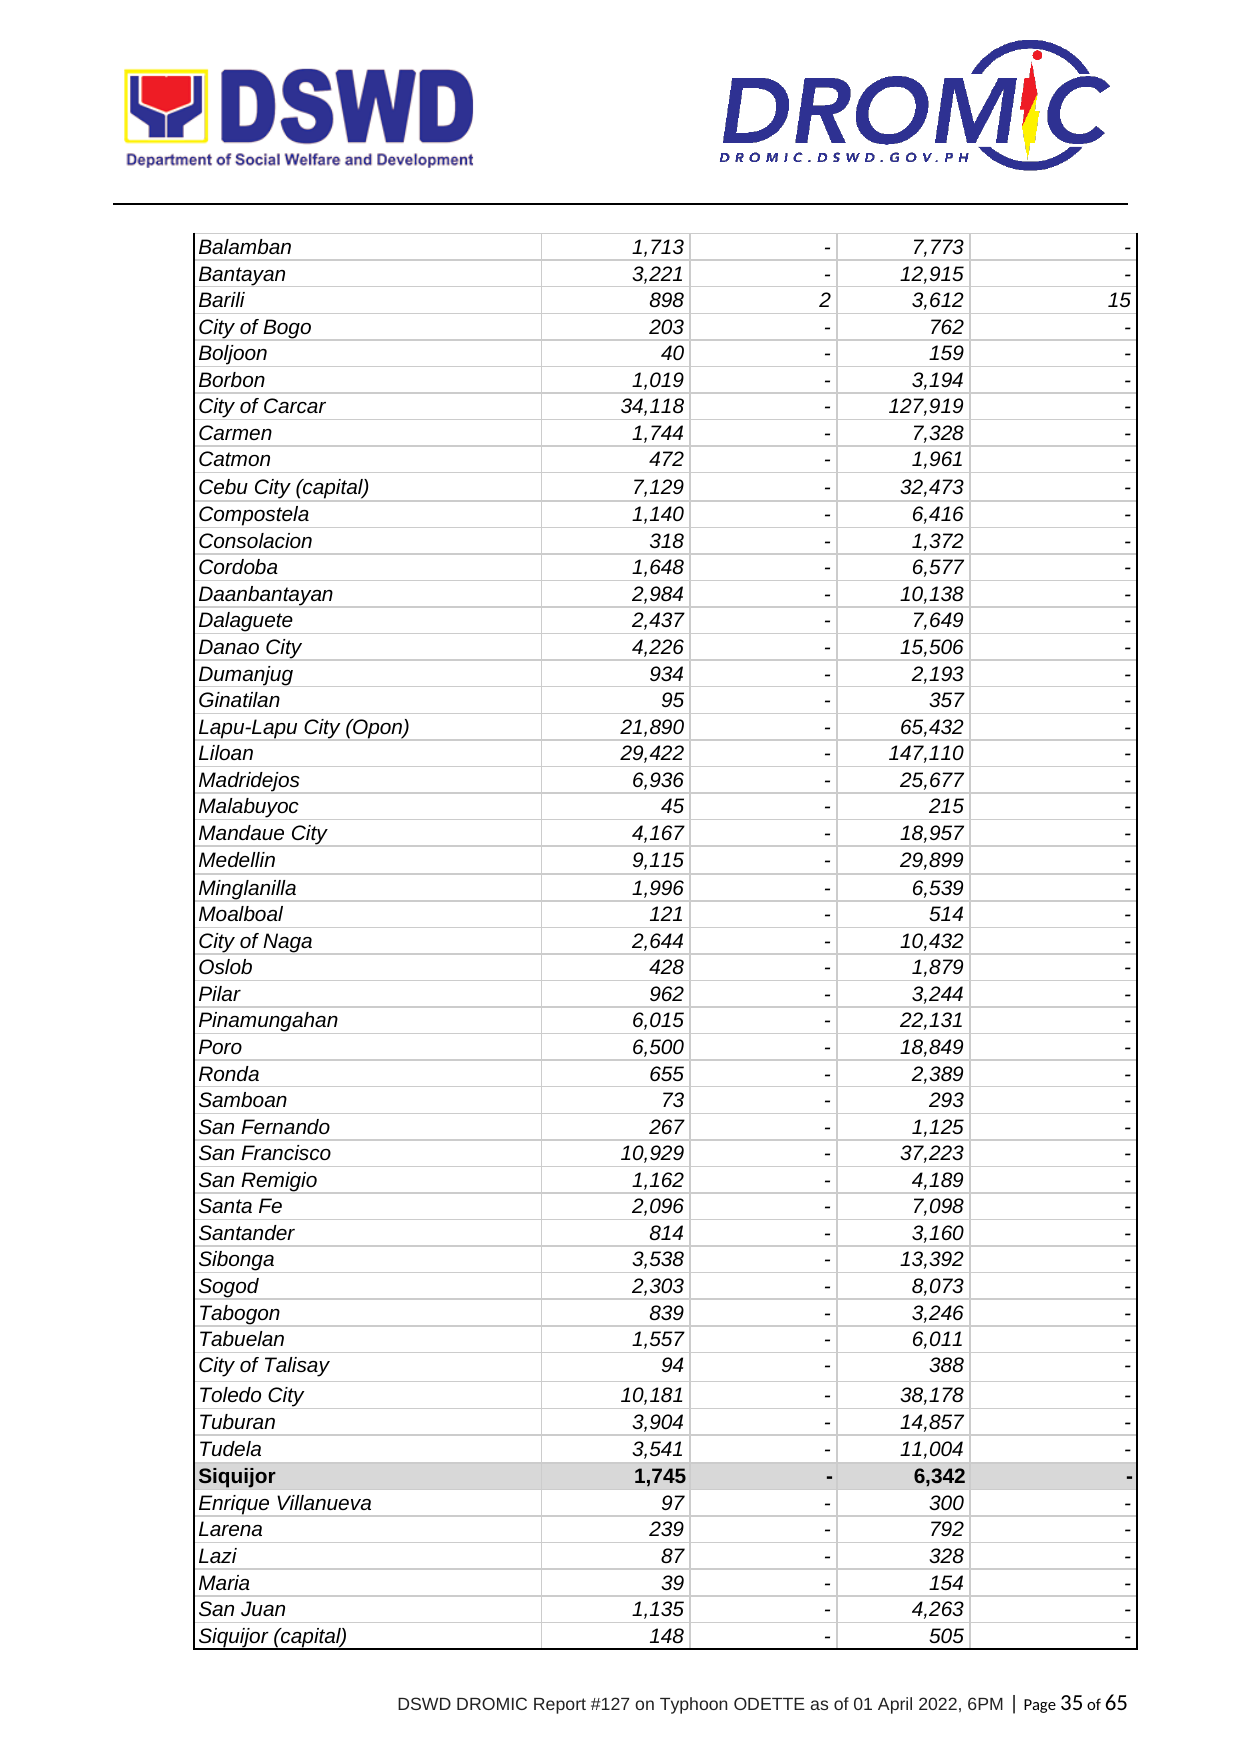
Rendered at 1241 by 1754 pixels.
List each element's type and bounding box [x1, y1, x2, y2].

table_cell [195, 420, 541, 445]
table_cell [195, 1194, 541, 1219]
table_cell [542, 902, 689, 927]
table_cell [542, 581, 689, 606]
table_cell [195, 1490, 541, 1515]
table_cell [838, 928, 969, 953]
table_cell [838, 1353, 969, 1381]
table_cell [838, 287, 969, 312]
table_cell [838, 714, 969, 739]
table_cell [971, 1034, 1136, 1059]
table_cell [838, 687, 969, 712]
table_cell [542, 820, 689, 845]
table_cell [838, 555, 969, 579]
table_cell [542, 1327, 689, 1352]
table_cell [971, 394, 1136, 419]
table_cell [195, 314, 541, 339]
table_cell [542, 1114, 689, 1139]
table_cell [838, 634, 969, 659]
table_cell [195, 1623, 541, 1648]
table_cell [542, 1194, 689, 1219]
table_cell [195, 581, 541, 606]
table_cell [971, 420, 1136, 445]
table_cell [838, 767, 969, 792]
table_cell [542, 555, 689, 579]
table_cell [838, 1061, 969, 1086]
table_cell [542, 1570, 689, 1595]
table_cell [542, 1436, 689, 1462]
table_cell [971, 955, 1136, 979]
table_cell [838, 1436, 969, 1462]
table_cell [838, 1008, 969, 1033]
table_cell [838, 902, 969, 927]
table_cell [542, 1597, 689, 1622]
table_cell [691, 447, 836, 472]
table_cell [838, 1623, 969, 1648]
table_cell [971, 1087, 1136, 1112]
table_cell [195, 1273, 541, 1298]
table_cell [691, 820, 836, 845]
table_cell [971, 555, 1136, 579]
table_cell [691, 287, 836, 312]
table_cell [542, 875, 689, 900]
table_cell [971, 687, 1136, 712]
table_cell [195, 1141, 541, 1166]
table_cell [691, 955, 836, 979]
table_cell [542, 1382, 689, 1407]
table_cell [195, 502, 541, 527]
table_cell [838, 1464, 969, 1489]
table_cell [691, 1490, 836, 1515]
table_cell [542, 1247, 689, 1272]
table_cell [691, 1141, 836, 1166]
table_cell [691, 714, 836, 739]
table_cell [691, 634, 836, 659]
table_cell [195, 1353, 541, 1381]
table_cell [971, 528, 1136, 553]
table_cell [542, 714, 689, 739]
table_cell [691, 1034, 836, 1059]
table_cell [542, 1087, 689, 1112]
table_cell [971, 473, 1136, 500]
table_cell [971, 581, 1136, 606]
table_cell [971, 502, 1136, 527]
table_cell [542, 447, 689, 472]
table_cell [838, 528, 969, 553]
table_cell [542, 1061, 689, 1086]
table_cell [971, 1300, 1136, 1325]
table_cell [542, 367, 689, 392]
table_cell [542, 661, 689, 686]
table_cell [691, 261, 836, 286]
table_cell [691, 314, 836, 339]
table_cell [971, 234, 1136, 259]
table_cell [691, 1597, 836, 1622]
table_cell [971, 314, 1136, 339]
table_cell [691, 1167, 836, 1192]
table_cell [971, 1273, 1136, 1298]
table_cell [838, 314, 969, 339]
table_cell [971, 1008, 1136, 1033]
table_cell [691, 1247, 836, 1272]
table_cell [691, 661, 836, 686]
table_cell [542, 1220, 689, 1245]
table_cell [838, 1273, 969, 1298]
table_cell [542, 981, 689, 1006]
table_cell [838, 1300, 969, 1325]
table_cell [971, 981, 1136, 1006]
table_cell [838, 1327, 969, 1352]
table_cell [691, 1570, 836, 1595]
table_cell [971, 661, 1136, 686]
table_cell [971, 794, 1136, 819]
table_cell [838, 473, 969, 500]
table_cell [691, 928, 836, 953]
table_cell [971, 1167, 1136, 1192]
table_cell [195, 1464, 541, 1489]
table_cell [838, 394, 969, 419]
picture [676, 39, 1149, 171]
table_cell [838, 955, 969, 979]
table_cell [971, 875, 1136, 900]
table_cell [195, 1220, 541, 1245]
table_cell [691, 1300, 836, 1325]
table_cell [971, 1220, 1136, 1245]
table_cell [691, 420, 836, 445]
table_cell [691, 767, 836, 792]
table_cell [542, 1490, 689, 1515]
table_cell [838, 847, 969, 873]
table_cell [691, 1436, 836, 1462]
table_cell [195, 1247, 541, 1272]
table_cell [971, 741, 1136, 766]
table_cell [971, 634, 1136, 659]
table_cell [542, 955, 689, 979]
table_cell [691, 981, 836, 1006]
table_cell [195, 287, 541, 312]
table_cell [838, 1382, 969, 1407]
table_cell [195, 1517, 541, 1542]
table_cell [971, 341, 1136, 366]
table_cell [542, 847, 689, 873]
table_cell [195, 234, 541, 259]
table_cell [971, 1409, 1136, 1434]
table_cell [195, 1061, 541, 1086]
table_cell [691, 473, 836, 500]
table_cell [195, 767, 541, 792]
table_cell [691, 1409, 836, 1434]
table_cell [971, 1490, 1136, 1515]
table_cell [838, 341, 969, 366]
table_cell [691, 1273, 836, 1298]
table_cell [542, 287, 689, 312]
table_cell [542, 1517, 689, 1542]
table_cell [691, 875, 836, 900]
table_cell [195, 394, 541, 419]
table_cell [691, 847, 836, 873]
picture [112, 65, 487, 173]
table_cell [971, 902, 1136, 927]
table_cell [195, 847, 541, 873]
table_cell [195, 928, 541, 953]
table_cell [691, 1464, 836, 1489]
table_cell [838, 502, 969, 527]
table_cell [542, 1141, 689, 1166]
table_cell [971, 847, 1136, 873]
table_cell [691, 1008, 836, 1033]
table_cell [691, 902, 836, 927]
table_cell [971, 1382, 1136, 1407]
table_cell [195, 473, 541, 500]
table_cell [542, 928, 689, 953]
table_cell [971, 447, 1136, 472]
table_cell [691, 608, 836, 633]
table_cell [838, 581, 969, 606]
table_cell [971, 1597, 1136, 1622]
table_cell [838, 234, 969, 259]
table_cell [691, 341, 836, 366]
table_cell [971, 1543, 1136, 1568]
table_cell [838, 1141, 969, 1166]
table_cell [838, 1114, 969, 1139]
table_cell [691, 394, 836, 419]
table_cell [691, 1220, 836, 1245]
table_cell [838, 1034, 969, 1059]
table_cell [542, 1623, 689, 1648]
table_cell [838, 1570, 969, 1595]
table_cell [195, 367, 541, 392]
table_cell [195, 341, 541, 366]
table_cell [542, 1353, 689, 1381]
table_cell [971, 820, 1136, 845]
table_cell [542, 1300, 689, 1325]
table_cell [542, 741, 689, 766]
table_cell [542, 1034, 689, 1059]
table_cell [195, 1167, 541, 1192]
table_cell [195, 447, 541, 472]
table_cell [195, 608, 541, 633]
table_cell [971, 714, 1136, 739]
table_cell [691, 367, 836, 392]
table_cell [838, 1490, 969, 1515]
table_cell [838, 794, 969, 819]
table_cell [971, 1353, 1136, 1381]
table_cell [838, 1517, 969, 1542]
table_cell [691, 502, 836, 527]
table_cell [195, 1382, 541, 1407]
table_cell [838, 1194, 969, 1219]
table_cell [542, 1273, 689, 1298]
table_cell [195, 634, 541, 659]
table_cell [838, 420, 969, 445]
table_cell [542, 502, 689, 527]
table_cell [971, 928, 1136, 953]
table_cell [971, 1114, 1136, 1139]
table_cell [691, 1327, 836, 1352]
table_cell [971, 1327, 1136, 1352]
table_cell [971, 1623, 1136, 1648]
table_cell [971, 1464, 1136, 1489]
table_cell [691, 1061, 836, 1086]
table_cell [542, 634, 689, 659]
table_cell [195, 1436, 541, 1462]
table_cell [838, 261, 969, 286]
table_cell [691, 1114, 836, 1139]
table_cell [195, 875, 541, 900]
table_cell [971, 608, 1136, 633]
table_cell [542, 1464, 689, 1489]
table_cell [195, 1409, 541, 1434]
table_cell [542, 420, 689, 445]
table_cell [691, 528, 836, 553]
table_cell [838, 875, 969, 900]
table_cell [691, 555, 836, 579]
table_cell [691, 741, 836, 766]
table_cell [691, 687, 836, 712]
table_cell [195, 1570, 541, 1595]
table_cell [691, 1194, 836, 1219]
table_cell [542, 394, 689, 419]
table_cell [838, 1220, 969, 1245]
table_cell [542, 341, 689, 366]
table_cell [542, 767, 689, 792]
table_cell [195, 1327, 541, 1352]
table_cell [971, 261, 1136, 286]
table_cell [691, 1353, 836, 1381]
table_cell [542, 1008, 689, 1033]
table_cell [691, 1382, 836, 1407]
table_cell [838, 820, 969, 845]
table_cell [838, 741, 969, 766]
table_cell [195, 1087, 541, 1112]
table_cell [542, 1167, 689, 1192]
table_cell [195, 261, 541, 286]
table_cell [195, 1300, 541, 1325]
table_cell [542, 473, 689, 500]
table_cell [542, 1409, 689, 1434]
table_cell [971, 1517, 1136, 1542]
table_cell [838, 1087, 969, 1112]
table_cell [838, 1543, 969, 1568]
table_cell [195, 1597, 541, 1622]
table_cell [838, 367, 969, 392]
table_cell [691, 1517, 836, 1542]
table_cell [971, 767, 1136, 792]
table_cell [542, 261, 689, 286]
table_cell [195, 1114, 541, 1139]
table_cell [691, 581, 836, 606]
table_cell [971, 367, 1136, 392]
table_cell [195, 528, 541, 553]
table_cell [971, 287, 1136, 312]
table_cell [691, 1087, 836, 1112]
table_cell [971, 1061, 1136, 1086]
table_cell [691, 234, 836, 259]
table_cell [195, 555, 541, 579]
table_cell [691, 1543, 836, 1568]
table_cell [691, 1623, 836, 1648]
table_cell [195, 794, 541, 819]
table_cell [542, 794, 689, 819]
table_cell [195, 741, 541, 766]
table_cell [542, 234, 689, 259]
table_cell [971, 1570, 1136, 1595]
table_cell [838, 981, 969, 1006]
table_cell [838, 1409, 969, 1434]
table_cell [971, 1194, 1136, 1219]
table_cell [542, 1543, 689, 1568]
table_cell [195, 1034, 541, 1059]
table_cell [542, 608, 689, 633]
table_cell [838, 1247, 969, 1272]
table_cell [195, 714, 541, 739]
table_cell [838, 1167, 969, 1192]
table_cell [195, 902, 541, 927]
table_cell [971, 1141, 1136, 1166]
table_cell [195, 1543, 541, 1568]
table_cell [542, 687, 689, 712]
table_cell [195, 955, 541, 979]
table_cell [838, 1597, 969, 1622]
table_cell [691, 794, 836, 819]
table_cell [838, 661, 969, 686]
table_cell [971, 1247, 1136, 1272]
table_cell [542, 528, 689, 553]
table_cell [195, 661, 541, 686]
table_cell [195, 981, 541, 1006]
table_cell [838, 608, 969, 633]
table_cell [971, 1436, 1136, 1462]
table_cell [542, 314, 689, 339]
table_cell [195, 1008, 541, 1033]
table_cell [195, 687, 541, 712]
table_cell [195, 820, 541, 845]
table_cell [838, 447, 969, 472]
